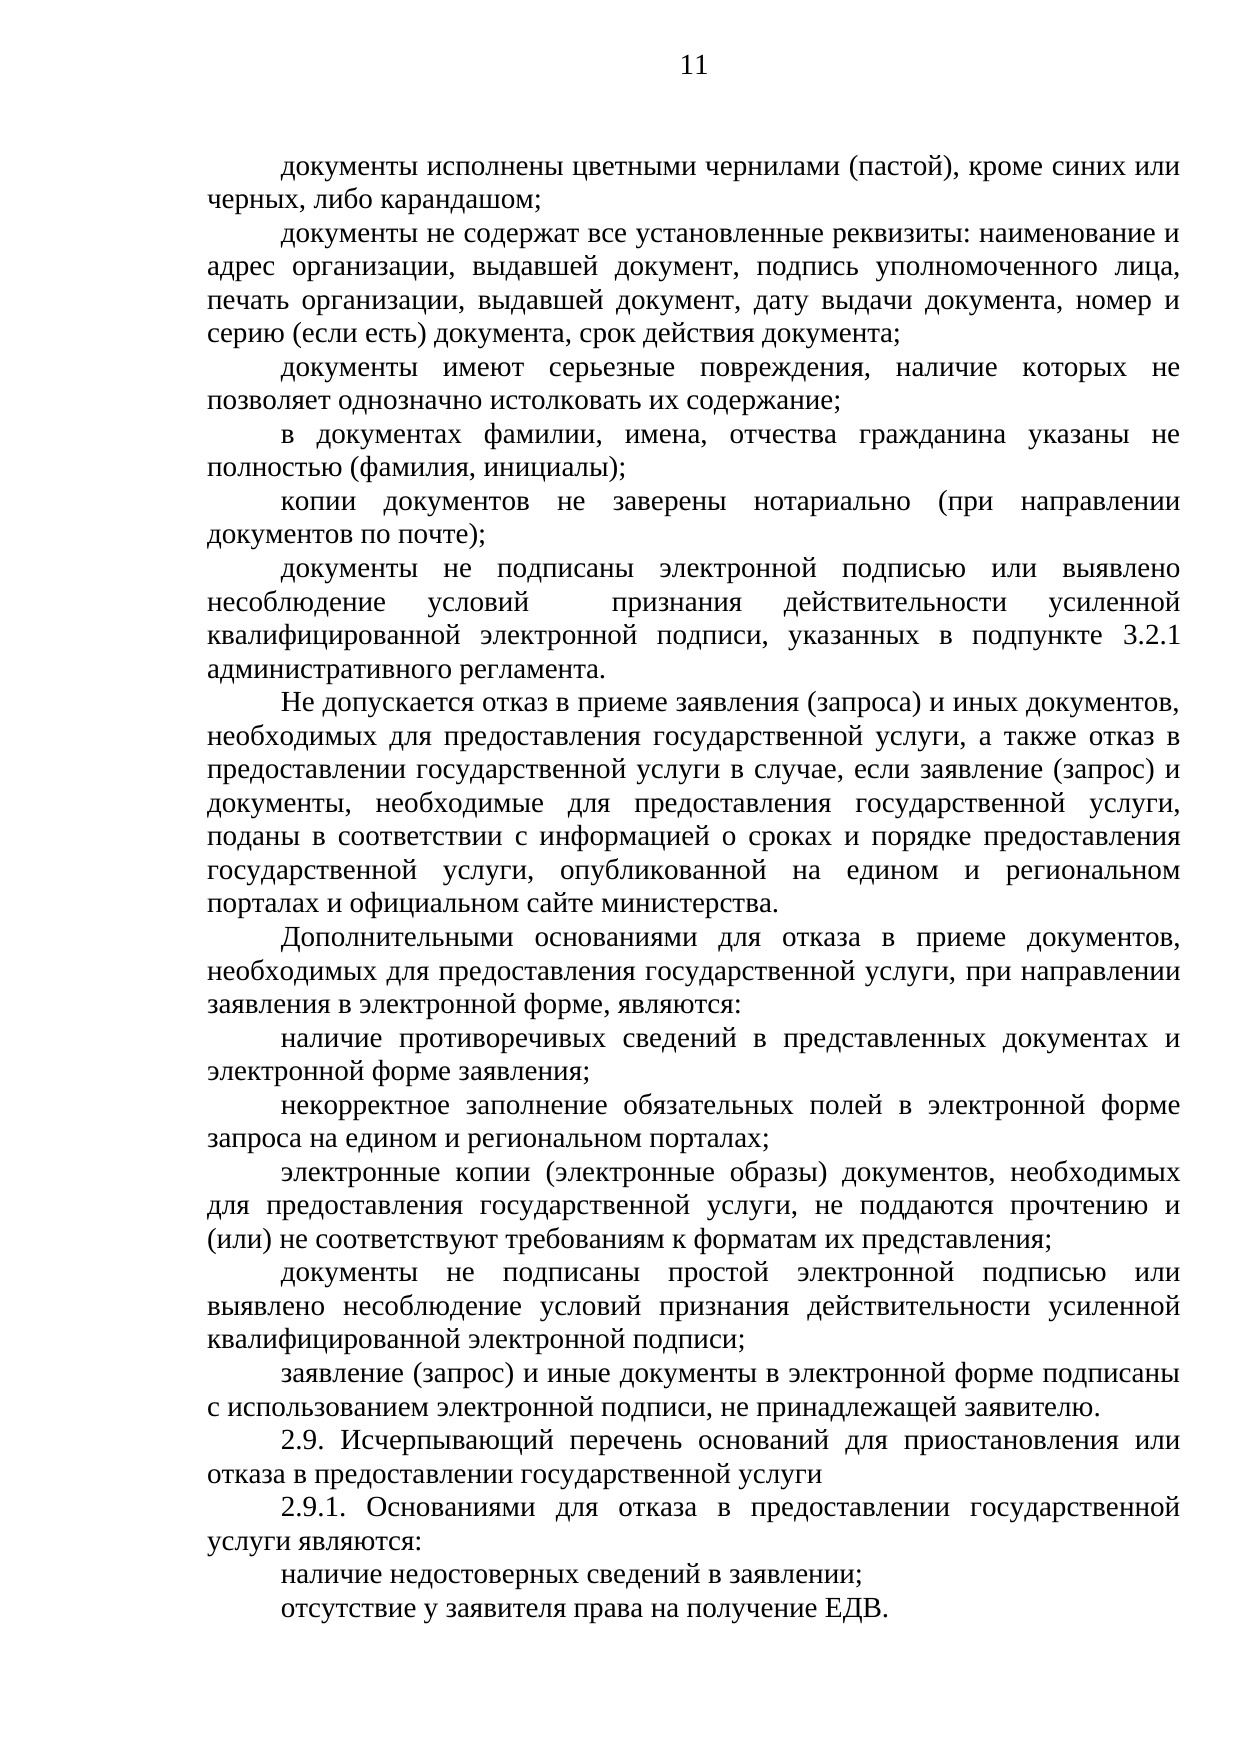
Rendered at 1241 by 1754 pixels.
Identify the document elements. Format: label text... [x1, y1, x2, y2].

title 2.9. Исчерпывающий перечень оснований для приостановления или отказа в предоставлении государственной услуги [207, 1422, 1181, 1489]
text копии документов не заверены нотариально (при направлении документов по почте); [207, 483, 1181, 550]
text наличие противоречивых сведений в представленных документах и электронной форме заявления; [207, 1020, 1181, 1087]
text документы не подписаны электронной подписью или выявлено несоблюдение условий признания действительности усиленной квалифицированной электронной подписи, указанных в подпункте 3.2.1 административного регламента. [207, 550, 1181, 684]
text Дополнительными основаниями для отказа в приеме документов, необходимых для предоставления государственной услуги, при направлении заявления в электронной форме, являются: [207, 919, 1181, 1020]
text 2.9.1. Основаниями для отказа в предоставлении государственной услуги являются: [207, 1489, 1181, 1556]
text документы исполнены цветными чернилами (пастой), кроме синих или черных, либо карандашом; [207, 148, 1181, 215]
text документы не подписаны простой электронной подписью или выявлено несоблюдение условий признания действительности усиленной квалифицированной электронной подписи; [207, 1254, 1181, 1355]
text некорректное заполнение обязательных полей в электронной форме запроса на едином и региональном порталах; [207, 1087, 1181, 1154]
text заявление (запрос) и иные документы в электронной форме подписаны с использованием электронной подписи, не принадлежащей заявителю. [207, 1355, 1181, 1422]
text электронные копии (электронные образы) документов, необходимых для предоставления государственной услуги, не поддаются прочтению и (или) не соответствуют требованиям к форматам их представления; [207, 1154, 1181, 1254]
text документы не содержат все установленные реквизиты: наименование и адрес организации, выдавшей документ, подпись уполномоченного лица, печать организации, выдавшей документ, дату выдачи документа, номер и серию (если есть) документа, срок действия документа; [207, 215, 1181, 349]
text Не допускается отказ в приеме заявления (запроса) и иных документов, необходимых для предоставления государственной услуги, а также отказ в предоставлении государственной услуги в случае, если заявление (запрос) и документы, необходимые для предоставления государственной услуги, поданы в соответствии с информацией о сроках и порядке предоставления государственной услуги, опубликованной на едином и региональном порталах и официальном сайте министерства. [207, 684, 1181, 919]
text в документах фамилии, имена, отчества гражданина указаны не полностью (фамилия, инициалы); [207, 416, 1181, 483]
text документы имеют серьезные повреждения, наличие которых не позволяет однозначно истолковать их содержание; [207, 349, 1181, 416]
text наличие недостоверных сведений в заявлении; [207, 1556, 1181, 1590]
text отсутствие у заявителя права на получение ЕДВ. [207, 1590, 1181, 1623]
